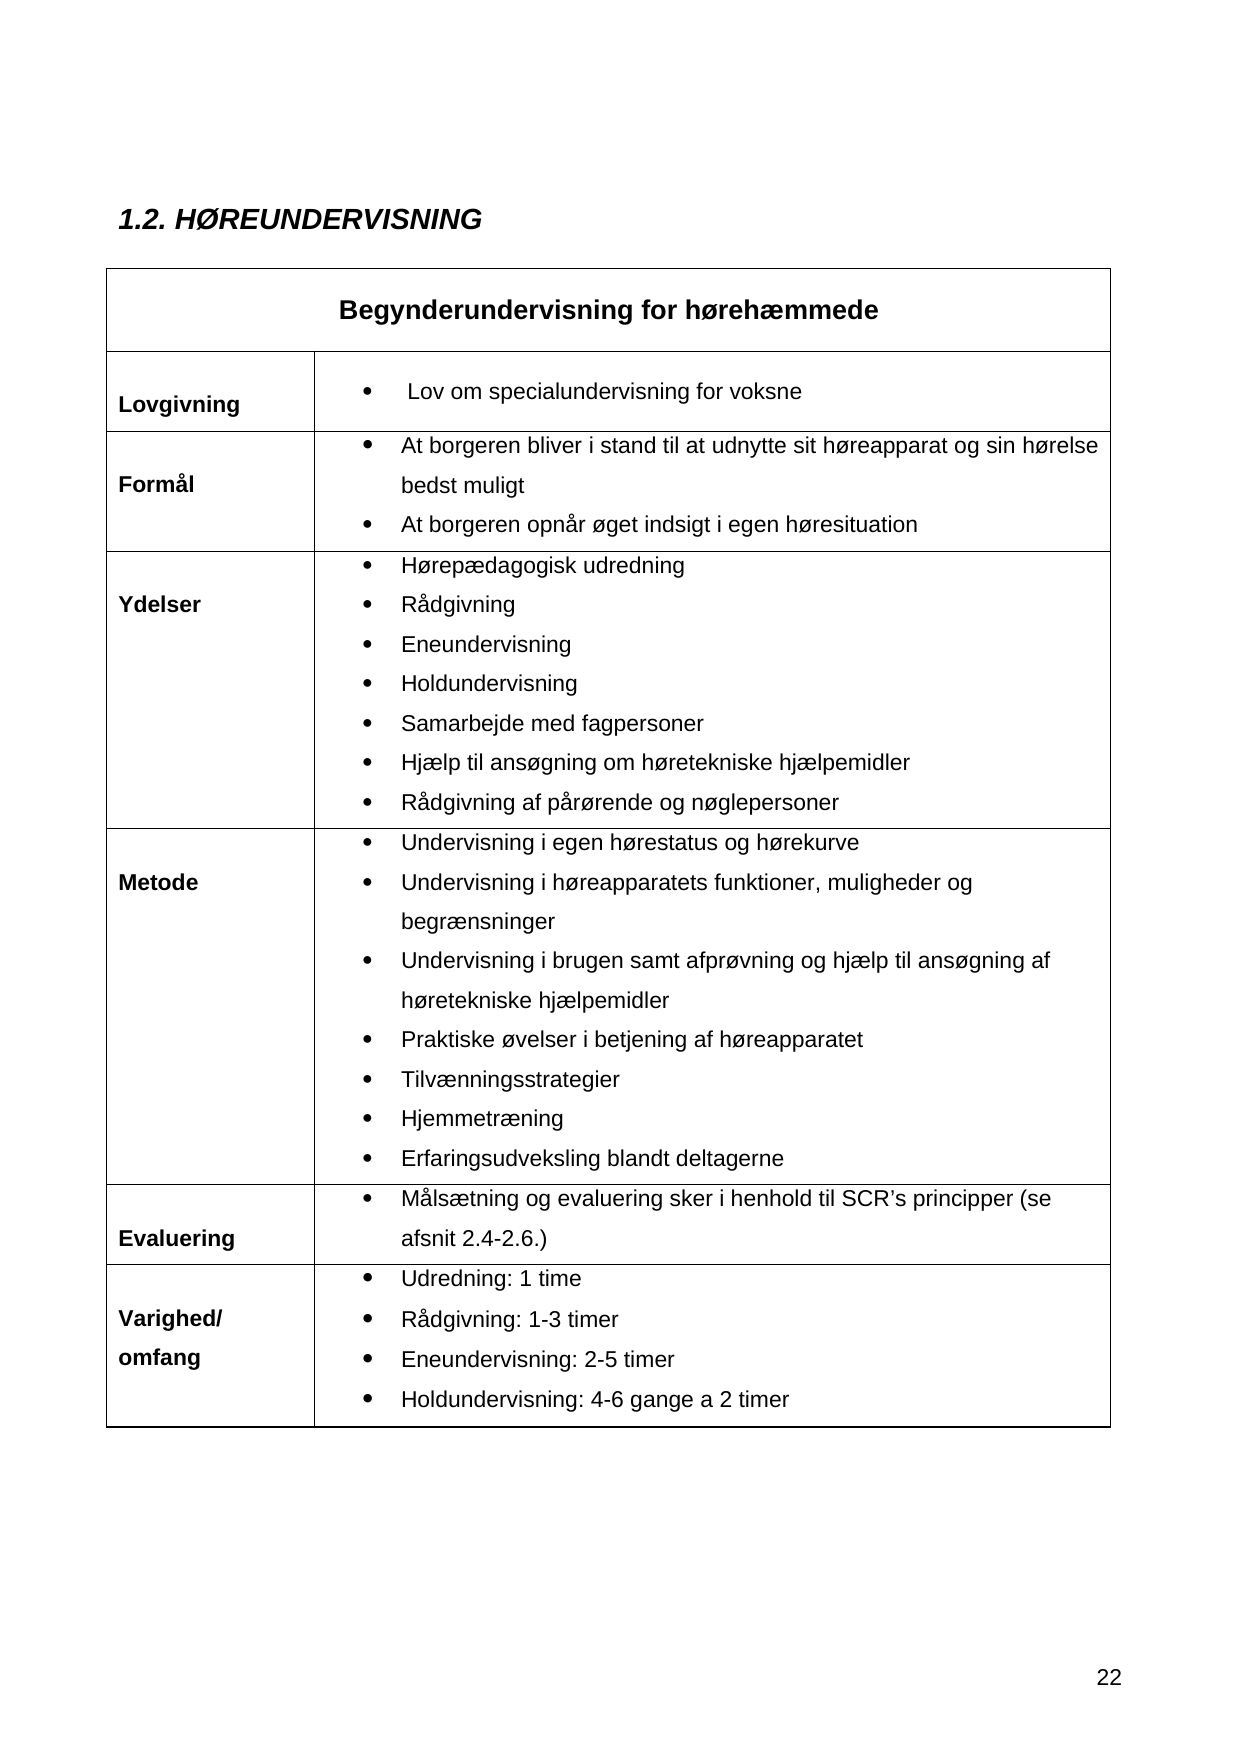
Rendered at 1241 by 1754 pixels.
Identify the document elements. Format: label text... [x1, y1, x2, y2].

table_cell At borgeren bliver i stand til at udnytte sit høreapparat og sin hørelse bedst muligt At borgeren opnår øget indsigt i egen høresituation [315, 432, 1110, 551]
table_cell Evaluering [107, 1185, 314, 1264]
table_cell Lovgivning [107, 352, 314, 431]
table_header Begynderundervisning for hørehæmmede [107, 269, 1110, 351]
table_cell Udredning: 1 time Rådgivning: 1-3 timer Eneundervisning: 2-5 timer Holdundervisning: 4-6 gange a 2 timer [315, 1265, 1110, 1426]
table_cell Varighed/omfang [107, 1265, 314, 1426]
table_cell Metode [107, 829, 314, 1184]
table_cell Lov om specialundervisning for voksne [315, 352, 1110, 431]
table_cell Undervisning i egen hørestatus og hørekurve Undervisning i høreapparatets funktioner, muligheder og begrænsninger Undervisning i brugen samt afprøvning og hjælp til ansøgning af høretekniske hjælpemidler Praktiske øvelser i betjening af høreapparatet Tilvænningsstrategier Hjemmetræning Erfaringsudveksling blandt deltagerne [315, 829, 1110, 1184]
table_cell Formål [107, 432, 314, 551]
subtitle 1.2. HØREUNDERVISNING [118, 202, 1122, 236]
table_cell Ydelser [107, 552, 314, 828]
table_cell Målsætning og evaluering sker i henhold til SCR’s principper (se afsnit 2.4-2.6.) [315, 1185, 1110, 1264]
table_cell Hørepædagogisk udredning Rådgivning Eneundervisning Holdundervisning Samarbejde med fagpersoner Hjælp til ansøgning om høretekniske hjælpemidler Rådgivning af pårørende og nøglepersoner [315, 552, 1110, 828]
